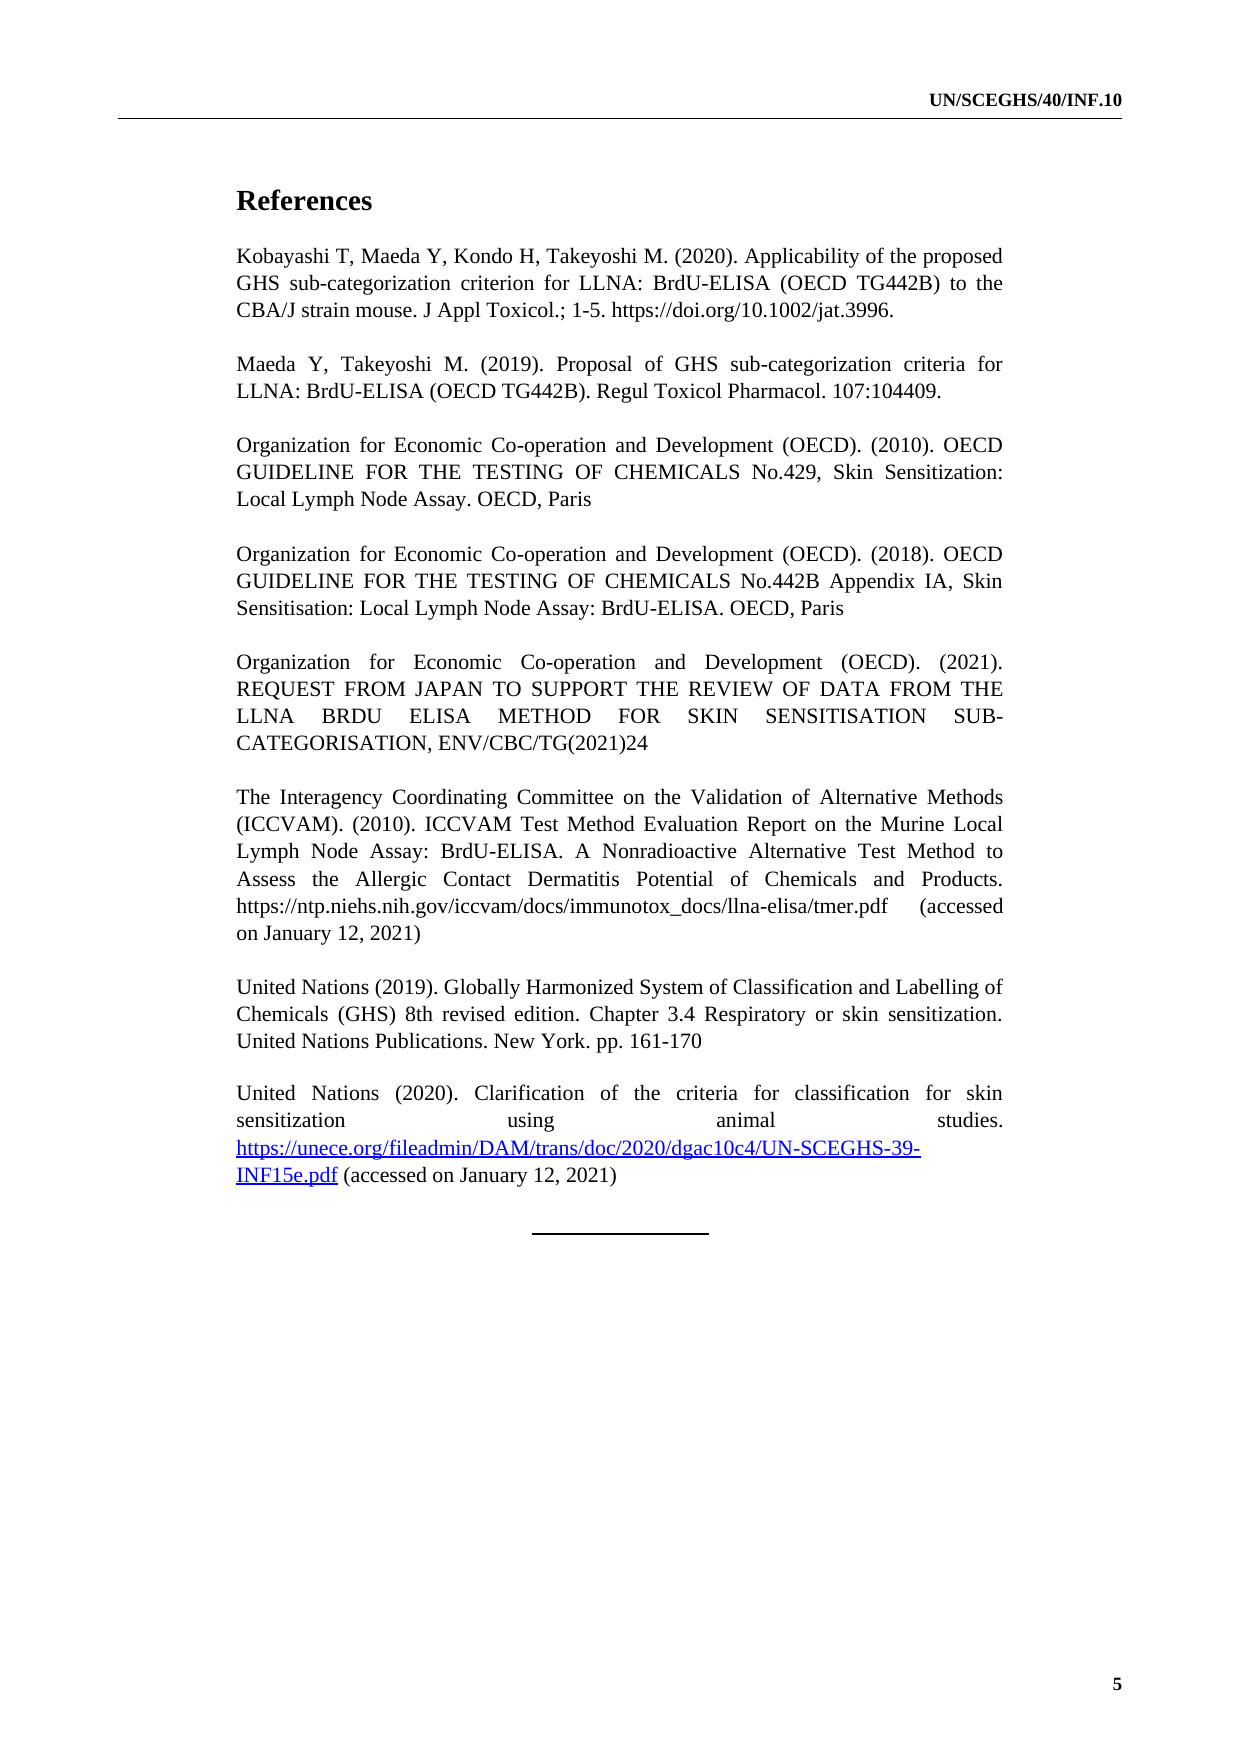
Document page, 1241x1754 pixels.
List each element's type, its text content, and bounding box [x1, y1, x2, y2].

text Maeda Y, Takeyoshi M. (2019). Proposal of GHS sub-categorization criteria for LLNA: BrdU-ELISA (OECD TG442B). Regul Toxicol Pharmacol. 107:104409. [236, 350, 1004, 404]
text The Interagency Coordinating Committee on the Validation of Alternative Methods (ICCVAM). (2010). ICCVAM Test Method Evaluation Report on the Murine Local Lymph Node Assay: BrdU-ELISA. A Nonradioactive Alternative Test Method to Assess the Allergic Contact Dermatitis Potential of Chemicals and Products. https://ntp.niehs.nih.gov/iccvam/docs/immunotox_docs/llna-elisa/tmer.pdf (accessed on January 12, 2021) [236, 783, 1004, 946]
text Organization for Economic Co-operation and Development (OECD). (2021). REQUEST FROM JAPAN TO SUPPORT THE REVIEW OF DATA FROM THE LLNA BRDU ELISA METHOD FOR SKIN SENSITISATION SUB-CATEGORISATION, ENV/CBC/TG(2021)24 [236, 648, 1004, 756]
text Kobayashi T, Maeda Y, Kondo H, Takeyoshi M. (2020). Applicability of the proposed GHS sub-categorization criterion for LLNA: BrdU-ELISA (OECD TG442B) to the CBA/J strain mouse. J Appl Toxicol.; 1-5. https://doi.org/10.1002/jat.3996. [236, 241, 1004, 323]
text United Nations (2020). Clarification of the criteria for classification for skin sensitization using animal studies. https://unece.org/fileadmin/DAM/trans/doc/2020/dgac10c4/UN-SCEGHS-39-INF15e.pdf (accessed on January 12, 2021) [236, 1079, 1004, 1187]
text Organization for Economic Co-operation and Development (OECD). (2018). OECD GUIDELINE FOR THE TESTING OF CHEMICALS No.442B Appendix IA, Skin Sensitisation: Local Lymph Node Assay: BrdU-ELISA. OECD, Paris [236, 539, 1004, 621]
text United Nations (2019). Globally Harmonized System of Classification and Labelling of Chemicals (GHS) 8th revised edition. Chapter 3.4 Respiratory or skin sensitization. United Nations Publications. New York. pp. 161-170 [236, 973, 1004, 1054]
text References [236, 185, 1004, 216]
text Organization for Economic Co-operation and Development (OECD). (2010). OECD GUIDELINE FOR THE TESTING OF CHEMICALS No.429, Skin Sensitization: Local Lymph Node Assay. OECD, Paris [236, 431, 1004, 512]
